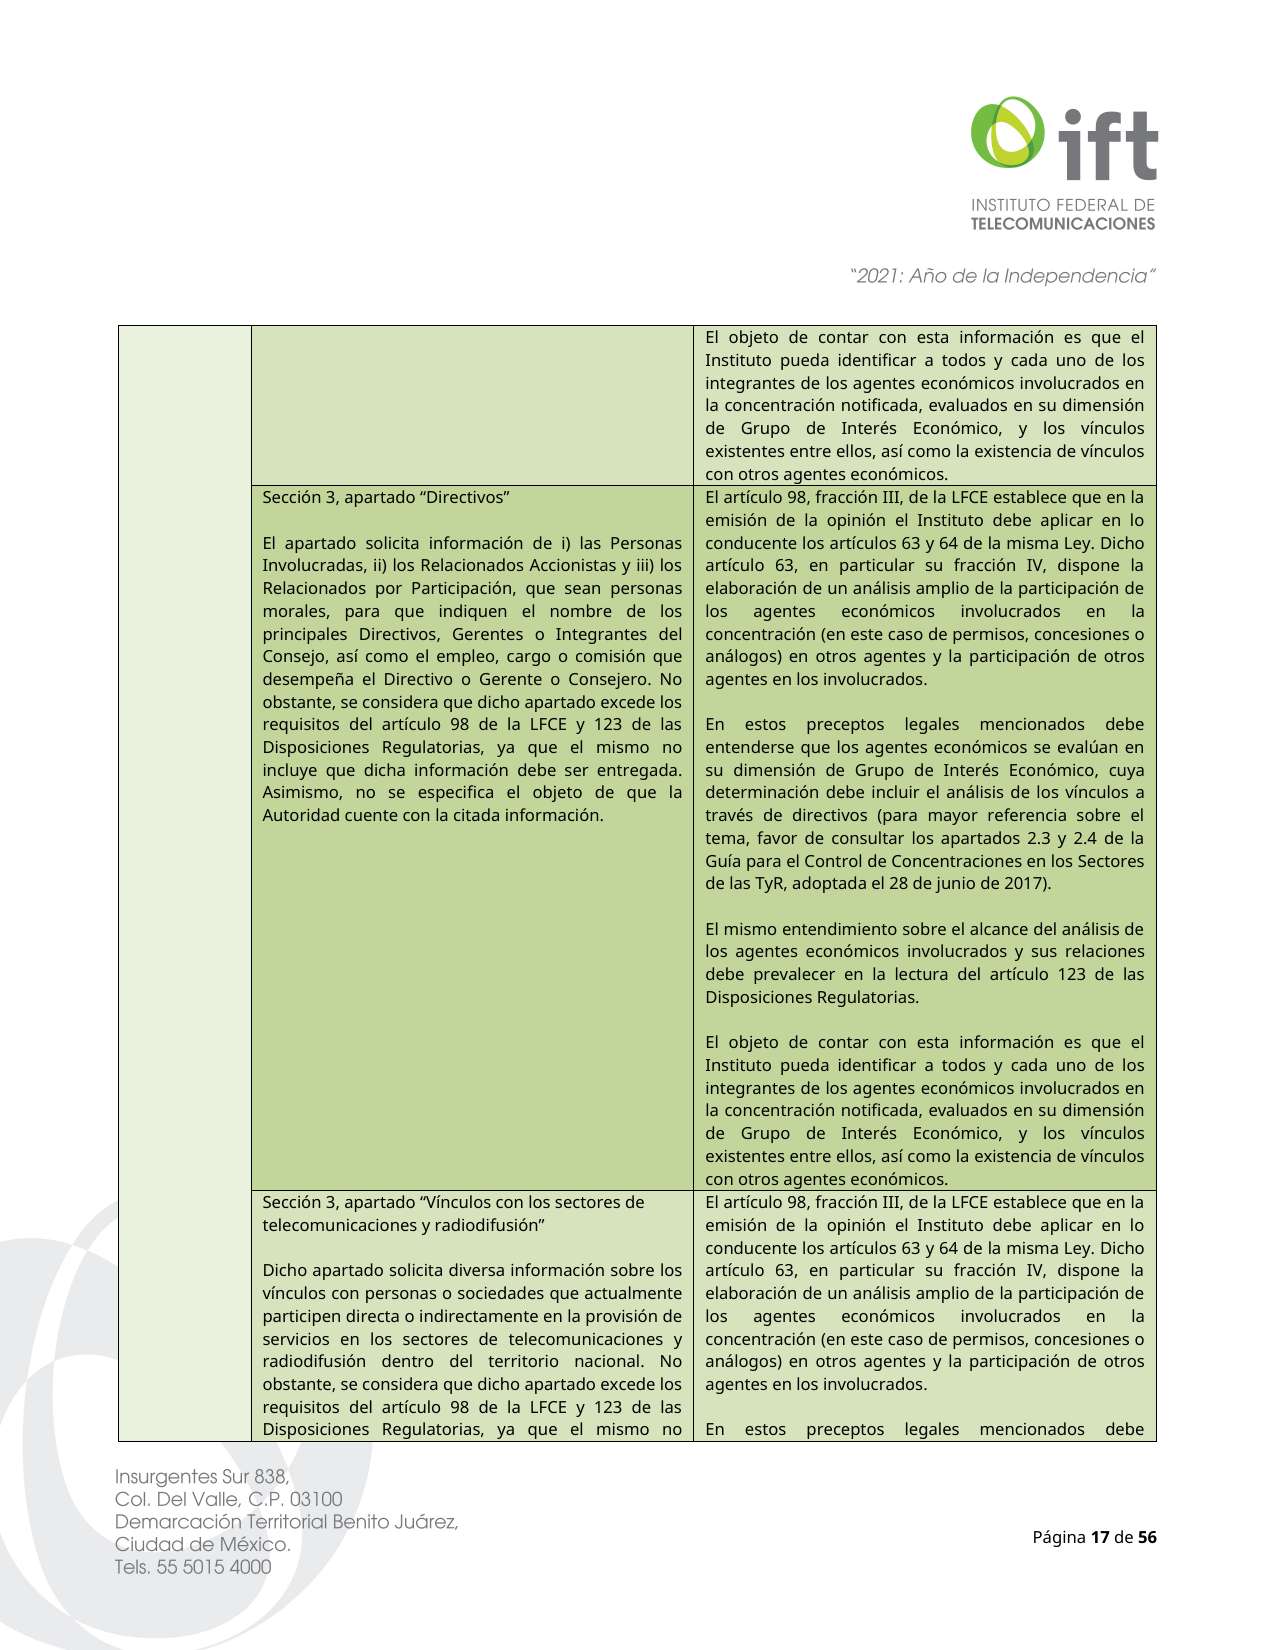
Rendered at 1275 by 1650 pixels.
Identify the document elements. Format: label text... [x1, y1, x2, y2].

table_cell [694, 1191, 1156, 1441]
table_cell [252, 1191, 693, 1441]
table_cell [119, 326, 251, 1441]
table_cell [694, 326, 1156, 485]
table_cell Sección 3, apartado “Directivos” El apartado solicita información de i) las Personas Involucradas, ii) los Relacionados Accionistas y iii) los Relacionados por Participación, que sean personas morales, para que indiquen el nombre de los principales Directivos, Gerentes o Integrantes del Consejo, así como el empleo, cargo o comisión que desempeña el Directivo o Gerente o Consejero. No obstante, se considera que dicho apartado excede los requisitos del artículo 98 de la LFCE y 123 de las Disposiciones Regulatorias, ya que el mismo no incluye que dicha información debe ser entregada. Asimismo, no se especifica el objeto de que la Autoridad cuente con la citada información. [252, 486, 693, 1190]
table_cell El artículo 98, fracción III, de la LFCE establece que en la emisión de la opinión el Instituto debe aplicar en lo conducente los artículos 63 y 64 de la misma Ley. Dicho artículo 63, en particular su fracción IV, dispone la elaboración de un análisis amplio de la participación de los agentes económicos involucrados en la concentración (en este caso de permisos, concesiones o análogos) en otros agentes y la participación de otros agentes en los involucrados. En estos preceptos legales mencionados debe entenderse que los agentes económicos se evalúan en su dimensión de Grupo de Interés Económico, cuya determinación debe incluir el análisis de los vínculos a través de directivos (para mayor referencia sobre el tema, favor de consultar los apartados 2.3 y 2.4 de la Guía para el Control de Concentraciones en los Sectores de las TyR, adoptada el 28 de junio de 2017). El mismo entendimiento sobre el alcance del análisis de los agentes económicos involucrados y sus relaciones debe prevalecer en la lectura del artículo 123 de las Disposiciones Regulatorias. El objeto de contar con esta información es que el Instituto pueda identificar a todos y cada uno de los integrantes de los agentes económicos involucrados en la concentración notificada, evaluados en su dimensión de Grupo de Interés Económico, y los vínculos existentes entre ellos, así como la existencia de vínculos con otros agentes económicos. [694, 486, 1156, 1190]
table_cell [252, 326, 693, 485]
picture [0, 0, 1274, 1650]
